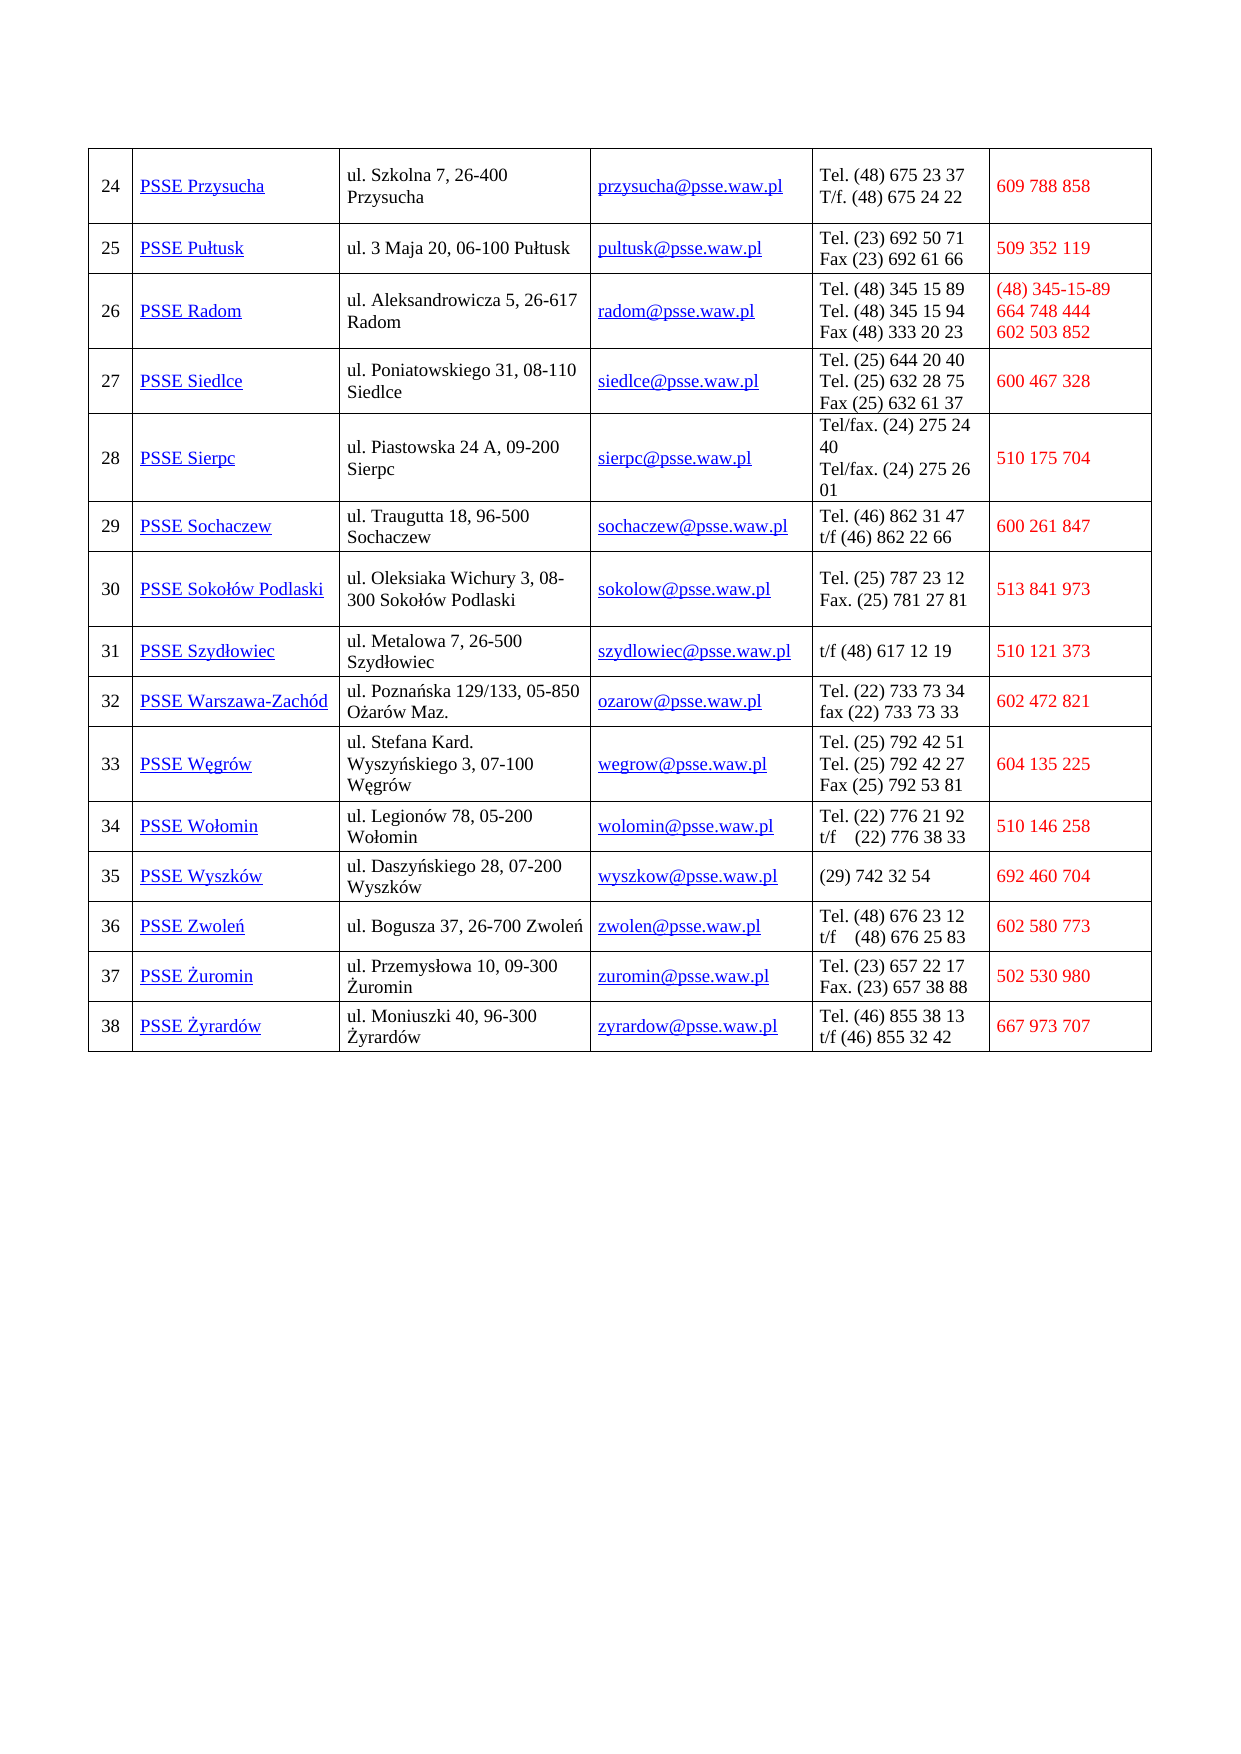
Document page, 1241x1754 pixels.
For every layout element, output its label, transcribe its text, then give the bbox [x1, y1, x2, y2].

table_cell sokolow@psse.waw.pl [591, 552, 812, 626]
table_cell Tel. (25) 644 20 40 Tel. (25) 632 28 75 Fax (25) 632 61 37 [813, 349, 989, 413]
table_cell 600 261 847 [990, 502, 1151, 551]
table_cell 667 973 707 [990, 1002, 1151, 1051]
table_cell siedlce@psse.waw.pl [591, 349, 812, 413]
table_cell Tel. (25) 787 23 12 Fax. (25) 781 27 81 [813, 552, 989, 626]
table_cell PSSE Żuromin [133, 952, 339, 1001]
table_cell ul. Poznańska 129/133, 05-850 Ożarów Maz. [340, 677, 590, 726]
table_cell wegrow@psse.waw.pl [591, 727, 812, 801]
table_cell 604 135 225 [990, 727, 1151, 801]
table_cell sochaczew@psse.waw.pl [591, 502, 812, 551]
table_cell pultusk@psse.waw.pl [591, 224, 812, 273]
table_cell radom@psse.waw.pl [591, 274, 812, 348]
table_cell 510 121 373 [990, 627, 1151, 676]
table_cell Tel. (48) 345 15 89 Tel. (48) 345 15 94 Fax (48) 333 20 23 [813, 274, 989, 348]
table_cell 510 175 704 [990, 414, 1151, 501]
table_cell ul. Poniatowskiego 31, 08-110 Siedlce [340, 349, 590, 413]
table_cell 25 [89, 224, 132, 273]
table_cell 602 580 773 [990, 902, 1151, 951]
table_cell ul. Legionów 78, 05-200 Wołomin [340, 802, 590, 851]
table_cell 38 [89, 1002, 132, 1051]
table_cell (29) 742 32 54 [813, 852, 989, 901]
table_cell 35 [89, 852, 132, 901]
table_cell 510 146 258 [990, 802, 1151, 851]
table_cell sierpc@psse.waw.pl [591, 414, 812, 501]
table_cell zyrardow@psse.waw.pl [591, 1002, 812, 1051]
table_cell ul. Metalowa 7, 26-500 Szydłowiec [340, 627, 590, 676]
table_cell ul. Daszyńskiego 28, 07-200 Wyszków [340, 852, 590, 901]
table_cell wyszkow@psse.waw.pl [591, 852, 812, 901]
table_cell PSSE Szydłowiec [133, 627, 339, 676]
table_cell Tel. (25) 792 42 51 Tel. (25) 792 42 27 Fax (25) 792 53 81 [813, 727, 989, 801]
table_cell ul. Szkolna 7, 26-400 Przysucha [340, 149, 590, 223]
table_cell ul. Aleksandrowicza 5, 26-617 Radom [340, 274, 590, 348]
table_cell PSSE Zwoleń [133, 902, 339, 951]
table_cell 28 [89, 414, 132, 501]
table_cell Tel. (22) 776 21 92 t/f (22) 776 38 33 [813, 802, 989, 851]
table_cell 24 [89, 149, 132, 223]
table_cell PSSE Sierpc [133, 414, 339, 501]
table_cell zwolen@psse.waw.pl [591, 902, 812, 951]
table_cell szydlowiec@psse.waw.pl [591, 627, 812, 676]
table_cell 509 352 119 [990, 224, 1151, 273]
table_cell t/f (48) 617 12 19 [813, 627, 989, 676]
table_cell Tel. (23) 692 50 71 Fax (23) 692 61 66 [813, 224, 989, 273]
table_cell 37 [89, 952, 132, 1001]
table_cell Tel. (48) 676 23 12 t/f (48) 676 25 83 [813, 902, 989, 951]
table_cell 600 467 328 [990, 349, 1151, 413]
table_cell wolomin@psse.waw.pl [591, 802, 812, 851]
table_cell PSSE Węgrów [133, 727, 339, 801]
table_cell 26 [89, 274, 132, 348]
table_cell ul. Stefana Kard. Wyszyńskiego 3, 07-100 Węgrów [340, 727, 590, 801]
table_cell 692 460 704 [990, 852, 1151, 901]
table_cell ul. Traugutta 18, 96-500 Sochaczew [340, 502, 590, 551]
table_cell ul. Bogusza 37, 26-700 Zwoleń [340, 902, 590, 951]
table_cell 609 788 858 [990, 149, 1151, 223]
table_cell zuromin@psse.waw.pl [591, 952, 812, 1001]
table_cell 34 [89, 802, 132, 851]
table_cell 36 [89, 902, 132, 951]
table_cell 29 [89, 502, 132, 551]
table_cell ul. Moniuszki 40, 96-300 Żyrardów [340, 1002, 590, 1051]
table_cell ul. 3 Maja 20, 06-100 Pułtusk [340, 224, 590, 273]
table_cell ul. Przemysłowa 10, 09-300 Żuromin [340, 952, 590, 1001]
table_cell 33 [89, 727, 132, 801]
table_cell ul. Oleksiaka Wichury 3, 08-300 Sokołów Podlaski [340, 552, 590, 626]
table_cell ozarow@psse.waw.pl [591, 677, 812, 726]
table_cell PSSE Siedlce [133, 349, 339, 413]
table_cell PSSE Pułtusk [133, 224, 339, 273]
table_cell przysucha@psse.waw.pl [591, 149, 812, 223]
table_cell ul. Piastowska 24 A, 09-200 Sierpc [340, 414, 590, 501]
table_cell Tel. (23) 657 22 17 Fax. (23) 657 38 88 [813, 952, 989, 1001]
table_cell Tel/fax. (24) 275 24 40 Tel/fax. (24) 275 26 01 [813, 414, 989, 501]
table_cell PSSE Wołomin [133, 802, 339, 851]
table_cell PSSE Sokołów Podlaski [133, 552, 339, 626]
table_cell PSSE Radom [133, 274, 339, 348]
table_cell 27 [89, 349, 132, 413]
table_cell Tel. (46) 855 38 13 t/f (46) 855 32 42 [813, 1002, 989, 1051]
table_cell 513 841 973 [990, 552, 1151, 626]
table_cell PSSE Wyszków [133, 852, 339, 901]
table_cell Tel. (48) 675 23 37 T/f. (48) 675 24 22 [813, 149, 989, 223]
table_cell PSSE Żyrardów [133, 1002, 339, 1051]
table_cell 32 [89, 677, 132, 726]
table_cell PSSE Przysucha [133, 149, 339, 223]
table_cell 31 [89, 627, 132, 676]
table_cell 30 [89, 552, 132, 626]
table_cell PSSE Sochaczew [133, 502, 339, 551]
table_cell (48) 345-15-89 664 748 444 602 503 852 [990, 274, 1151, 348]
table_cell Tel. (46) 862 31 47 t/f (46) 862 22 66 [813, 502, 989, 551]
table_cell 602 472 821 [990, 677, 1151, 726]
table_cell 502 530 980 [990, 952, 1151, 1001]
table_cell PSSE Warszawa-Zachód [133, 677, 339, 726]
table_cell Tel. (22) 733 73 34 fax (22) 733 73 33 [813, 677, 989, 726]
